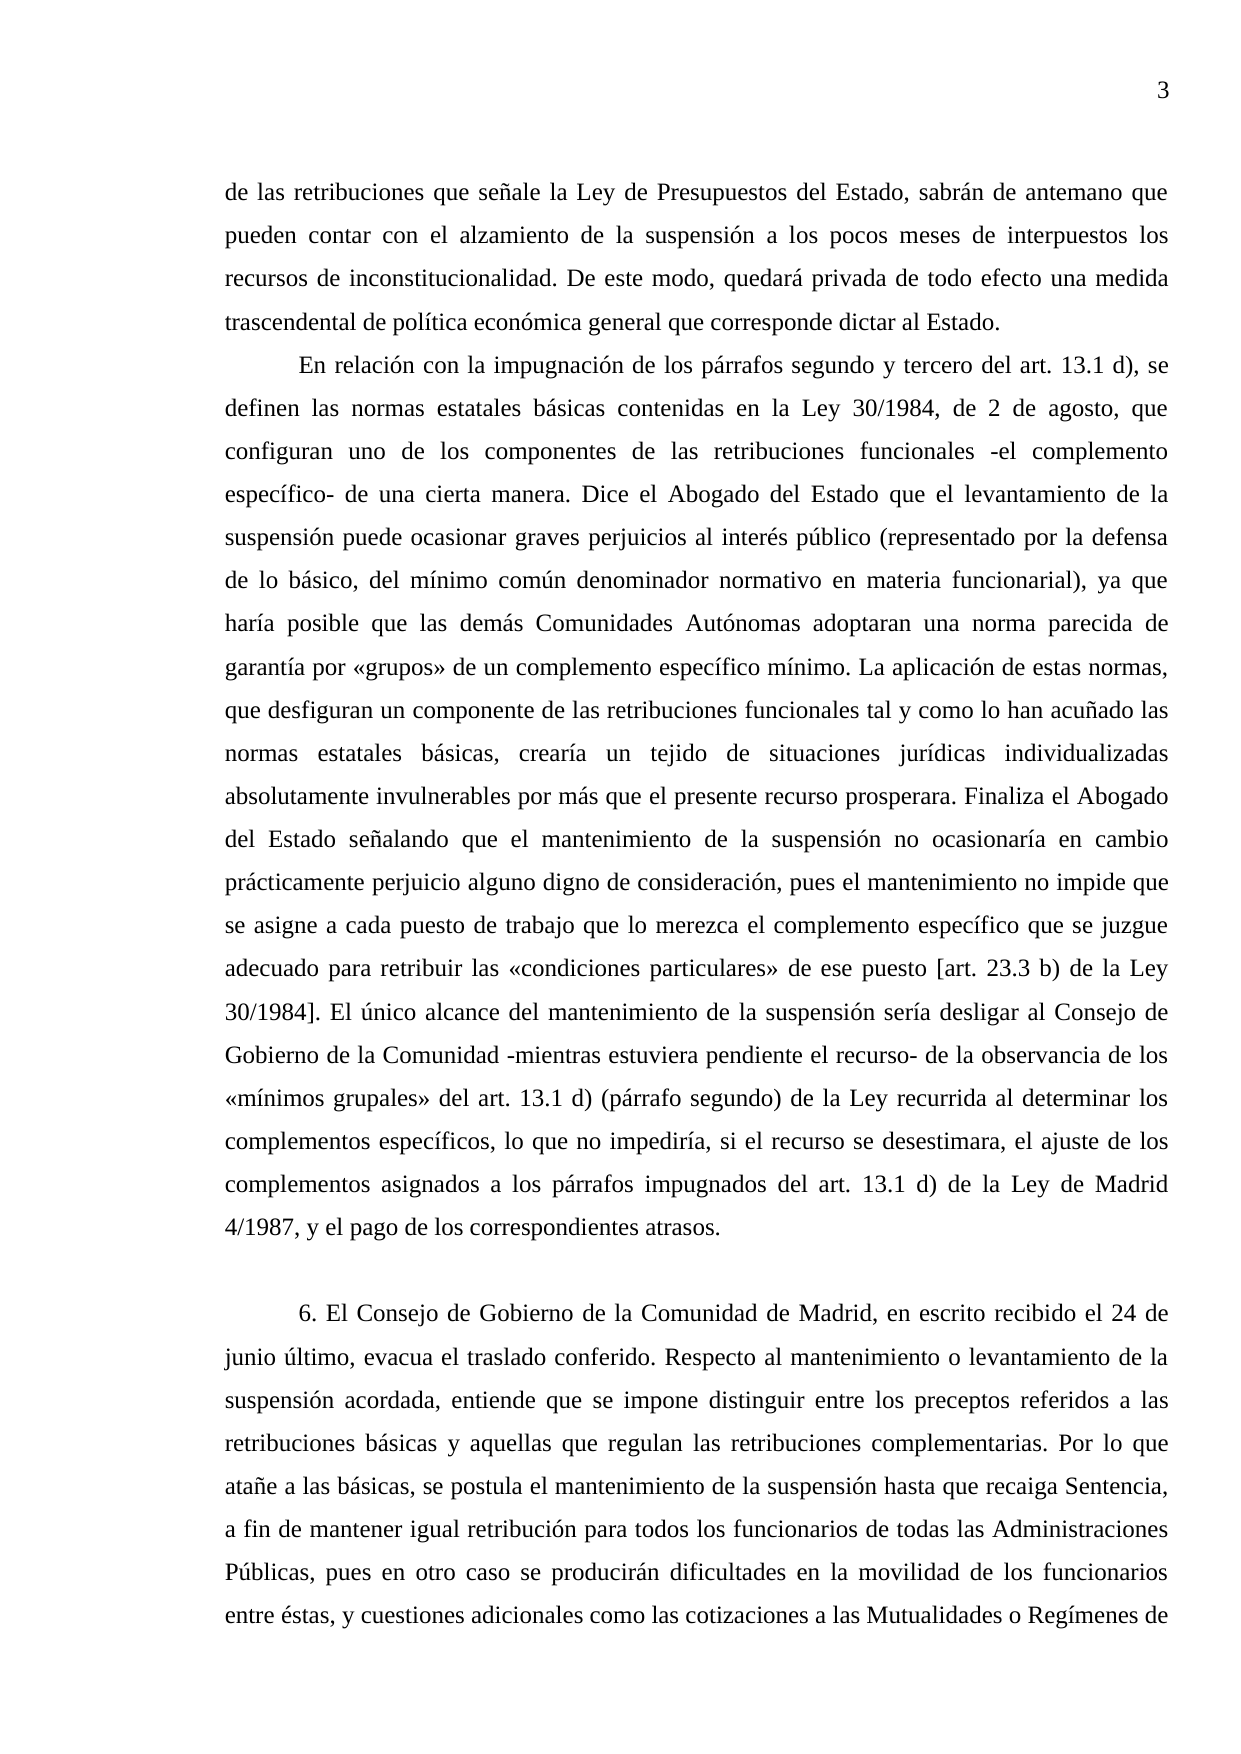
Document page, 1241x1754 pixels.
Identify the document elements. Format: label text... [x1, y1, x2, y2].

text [224, 1298, 1169, 1629]
text En relación con la impugnación de los párrafos segundo y tercero del art. 13.1 d), se definen las normas estatales básicas contenidas en la Ley 30/1984, de 2 de agosto, que configuran uno de los componentes de las retribuciones funcionales -el complemento específico- de una cierta manera. Dice el Abogado del Estado que el levantamiento de la suspensión puede ocasionar graves perjuicios al interés público (representado por la defensa de lo básico, del mínimo común denominador normativo en materia funcionarial), ya que haría posible que las demás Comunidades Autónomas adoptaran una norma parecida de garantía por «grupos» de un complemento específico mínimo. La aplicación de estas normas, que desfiguran un componente de las retribuciones funcionales tal y como lo han acuñado las normas estatales básicas, crearía un tejido de situaciones jurídicas individualizadas absolutamente invulnerables por más que el presente recurso prosperara. Finaliza el Abogado del Estado señalando que el mantenimiento de la suspensión no ocasionaría en cambio prácticamente perjuicio alguno digno de consideración, pues el mantenimiento no impide que se asigne a cada puesto de trabajo que lo merezca el complemento específico que se juzgue adecuado para retribuir las «condiciones particulares» de ese puesto [art. 23.3 b) de la Ley 30/1984]. El único alcance del mantenimiento de la suspensión sería desligar al Consejo de Gobierno de la Comunidad -mientras estuviera pendiente el recurso- de la observancia de los «mínimos grupales» del art. 13.1 d) (párrafo segundo) de la Ley recurrida al determinar los complementos específicos, lo que no impediría, si el recurso se desestimara, el ajuste de los complementos asignados a los párrafos impugnados del art. 13.1 d) de la Ley de Madrid 4/1987, y el pago de los correspondientes atrasos. [224, 350, 1169, 1241]
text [224, 177, 1169, 335]
